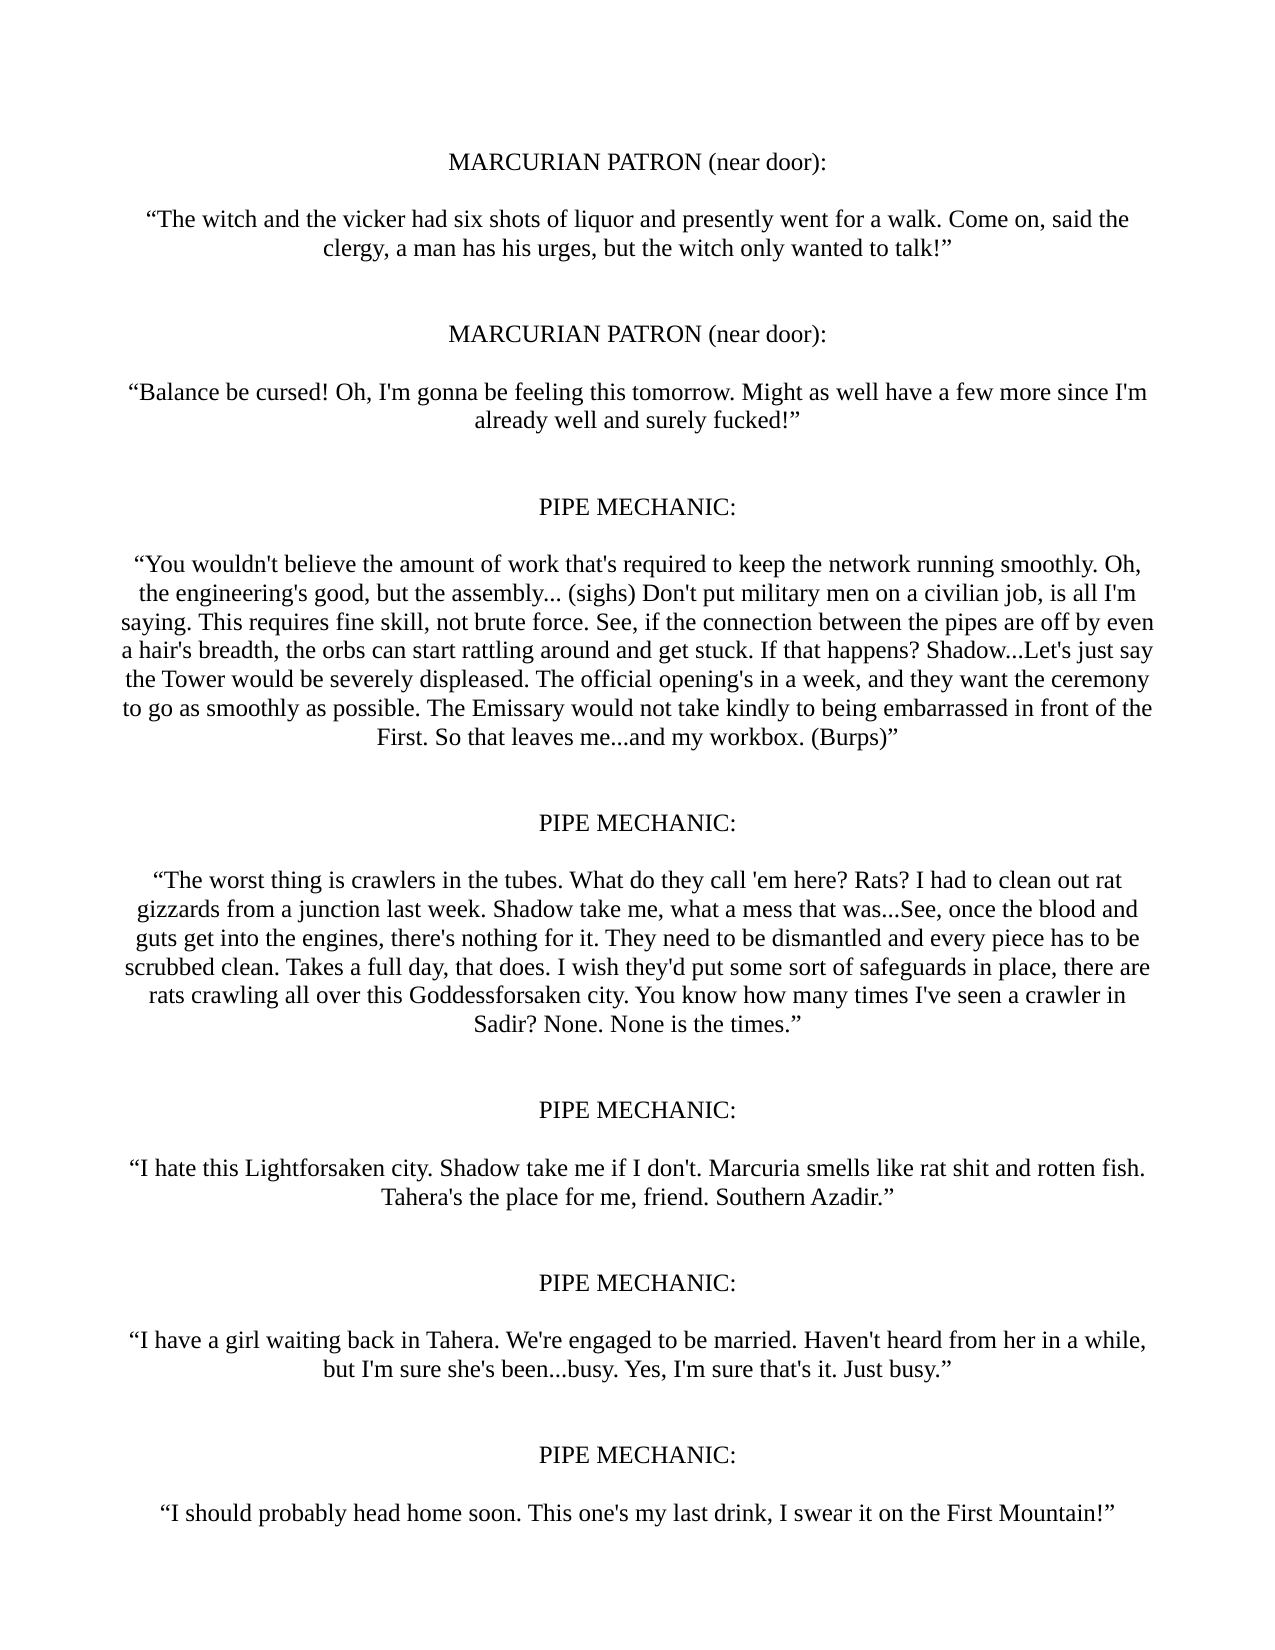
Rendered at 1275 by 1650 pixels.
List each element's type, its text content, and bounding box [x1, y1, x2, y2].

text PIPE MECHANIC: [118, 1268, 1157, 1297]
text “I should probably head home soon. This one's my last drink, I swear it on the First Mountain!” [118, 1498, 1157, 1527]
text “The worst thing is crawlers in the tubes. What do they call 'em here? Rats? I had to clean out rat gizzards from a junction last week. Shadow take me, what a mess that was...See, once the blood and guts get into the engines, there's nothing for it. They need to be dismantled and every piece has to be scrubbed clean. Takes a full day, that does. I wish they'd put some sort of safeguards in place, there are rats crawling all over this Goddessforsaken city. You know how many times I've seen a crawler in Sadir? None. None is the times.” [118, 866, 1157, 1038]
text “Balance be cursed! Oh, I'm gonna be feeling this tomorrow. Might as well have a few more since I'm already well and surely fucked!” [118, 377, 1157, 434]
text “The witch and the vicker had six shots of liquor and presently went for a walk. Come on, said the clergy, a man has his urges, but the witch only wanted to talk!” [118, 204, 1157, 262]
text PIPE MECHANIC: [118, 1441, 1157, 1469]
text “I hate this Lightforsaken city. Shadow take me if I don't. Marcuria smells like rat shit and rotten fish. Tahera's the place for me, friend. Southern Azadir.” [118, 1153, 1157, 1211]
text “I have a girl waiting back in Tahera. We're engaged to be married. Haven't heard from her in a while, but I'm sure she's been...busy. Yes, I'm sure that's it. Just busy.” [118, 1326, 1157, 1383]
text “You wouldn't believe the amount of work that's required to keep the network running smoothly. Oh, the engineering's good, but the assembly... (sighs) Don't put military men on a civilian job, is all I'm saying. This requires fine skill, not brute force. See, if the connection between the pipes are off by even a hair's breadth, the orbs can start rattling around and get stuck. If that happens? Shadow...Let's just say the Tower would be severely displeased. The official opening's in a week, and they want the ceremony to go as smoothly as possible. The Emissary would not take kindly to being embarrassed in front of the First. So that leaves me...and my workbox. (Burps)” [118, 549, 1157, 751]
text PIPE MECHANIC: [118, 808, 1157, 837]
text PIPE MECHANIC: [118, 1096, 1157, 1124]
text MARCURIAN PATRON (near door): [118, 147, 1157, 176]
text PIPE MECHANIC: [118, 492, 1157, 521]
text MARCURIAN PATRON (near door): [118, 319, 1157, 348]
